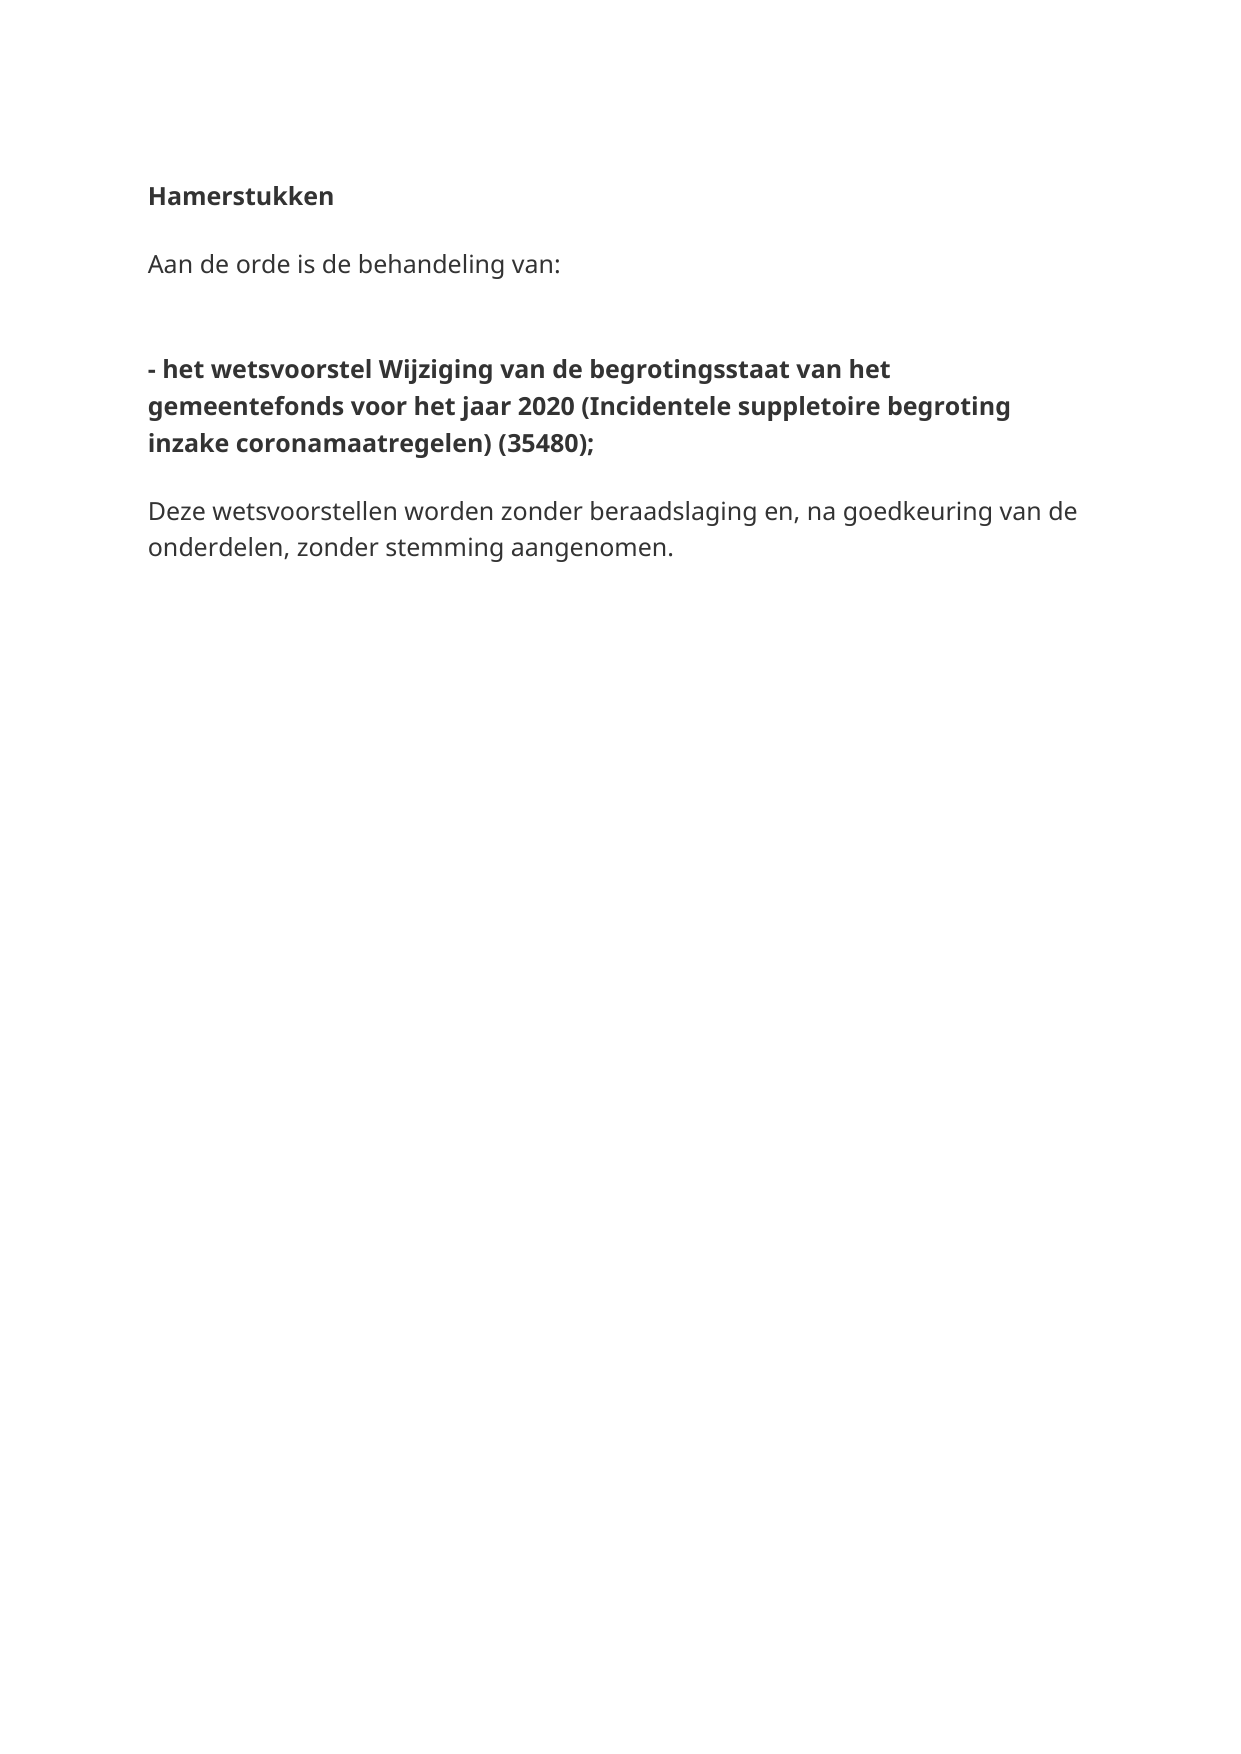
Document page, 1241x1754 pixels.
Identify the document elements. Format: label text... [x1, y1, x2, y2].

text Deze wetsvoorstellen worden zonder beraadslaging en, na goedkeuring van de onderdelen, zonder stemming aangenomen. [148, 493, 1093, 564]
text Hamerstukken [148, 179, 1093, 213]
text Aan de orde is de behandeling van: [148, 247, 1093, 281]
text - het wetsvoorstel Wijziging van de begrotingsstaat van het gemeentefonds voor het jaar 2020 (Incidentele suppletoire begroting inzake coronamaatregelen) (35480); [148, 315, 1093, 459]
